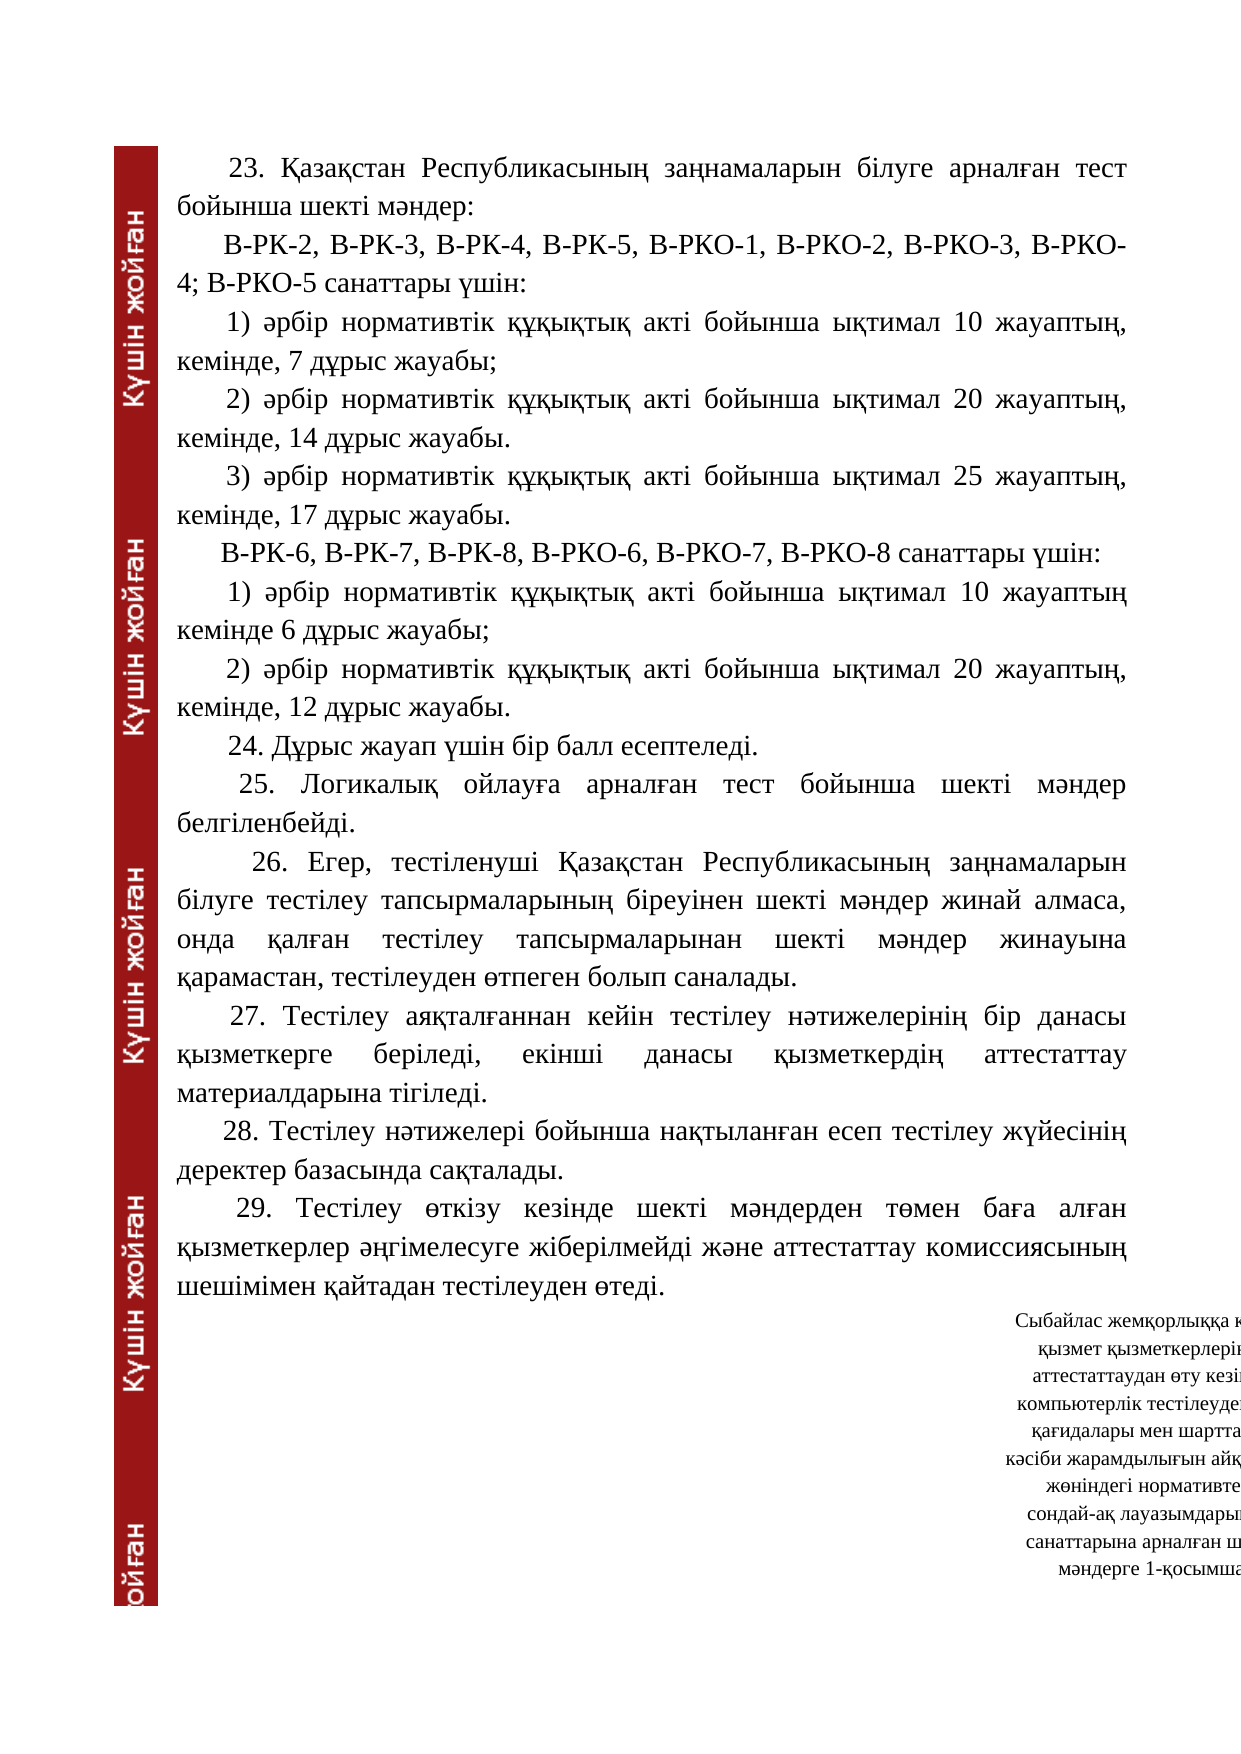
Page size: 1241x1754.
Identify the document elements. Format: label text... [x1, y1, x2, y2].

picture [114, 1186, 158, 1191]
text 2) әрбір нормативтік құқықтық акті бойынша ықтимал 20 жауаптың, кемінде, 12 дұрыс жауабы. [112, 651, 1128, 723]
text 27. Тестілеу аяқталғаннан кейін тестілеу нәтижелерінің бір данасы қызметкерге беріледі, екінші данасы қызметкердің аттестаттау материалдарына тігіледі. [112, 998, 1128, 1108]
text 25. Логикалық ойлауға арналған тест бойынша шекті мәндер белгіленбейді. [112, 767, 1128, 839]
text 24. Дұрыс жауап үшін бір балл есептеледі. [112, 728, 1128, 762]
text 2) әрбір нормативтік құқықтық акті бойынша ықтимал 20 жауаптың, кемінде, 14 дұрыс жауабы. [112, 381, 1128, 453]
text 23. Қазақстан Республикасының заңнамаларын білуге арналған тест бойынша шекті мәндер: [112, 150, 1128, 222]
text В-РК-2, В-РК-3, В-РК-4, В-РК-5, В-РКО-1, В-РКО-2, В-РКО-3, В-РКО-4; В-РКО-5 санаттары үшін: [112, 227, 1128, 299]
table_header [101, 1306, 912, 1586]
picture [114, 376, 158, 381]
picture [114, 762, 158, 767]
picture [114, 1301, 158, 1306]
text 1) әрбір нормативтік құқықтық акті бойынша ықтимал 10 жауаптың кемінде 6 дұрыс жауабы; [112, 574, 1128, 646]
text 29. Тестілеу өткізу кезінде шекті мәндерден төмен баға алған қызметкерлер әңгімелесуге жіберілмейді және аттестаттау комиссиясының шешімімен қайтадан тестілеуден өтеді. [112, 1191, 1128, 1301]
picture [114, 1586, 158, 1606]
picture [114, 993, 158, 998]
picture [114, 146, 158, 150]
picture [114, 453, 158, 458]
picture [114, 646, 158, 651]
picture [114, 839, 158, 844]
picture [114, 299, 158, 304]
text 28. Тестілеу нәтижелері бойынша нақтыланған есеп тестілеу жүйесінің деректер базасында сақталады. [112, 1113, 1128, 1186]
text В-РК-6, В-РК-7, В-РК-8, В-РКО-6, В-РКО-7, В-РКО-8 санаттары үшін: [112, 535, 1128, 569]
picture [114, 1108, 158, 1113]
text 26. Егер, тестіленуші Қазақстан Республикасының заңнамаларын білуге тестілеу тапсырмаларының біреуінен шекті мәндер жинай алмаса, онда қалған тестілеу тапсырмаларынан шекті мәндер жинауына қарамастан, тестілеуден өтпеген болып саналады. [112, 844, 1128, 993]
table_header Сыбайлас жемқорлыққа қарсы қызмет қызметкерлерінің аттестаттаудан өту кезінде компьютерлік тестілеуден өту қағидалары мен шарттары, кәсіби жарамдылығын айқындау жөніндегі нормативтер, сондай-ақ лауазымдарының санаттарына арналған шекті мәндерге 1-қосымша [912, 1306, 1240, 1586]
picture [114, 723, 158, 728]
picture [114, 222, 158, 227]
text 3) әрбір нормативтік құқықтық акті бойынша ықтимал 25 жауаптың, кемінде, 17 дұрыс жауабы. [112, 458, 1128, 530]
picture [114, 530, 158, 535]
picture [114, 569, 158, 574]
text 1) әрбір нормативтік құқықтық акті бойынша ықтимал 10 жауаптың, кемінде, 7 дұрыс жауабы; [112, 304, 1128, 376]
